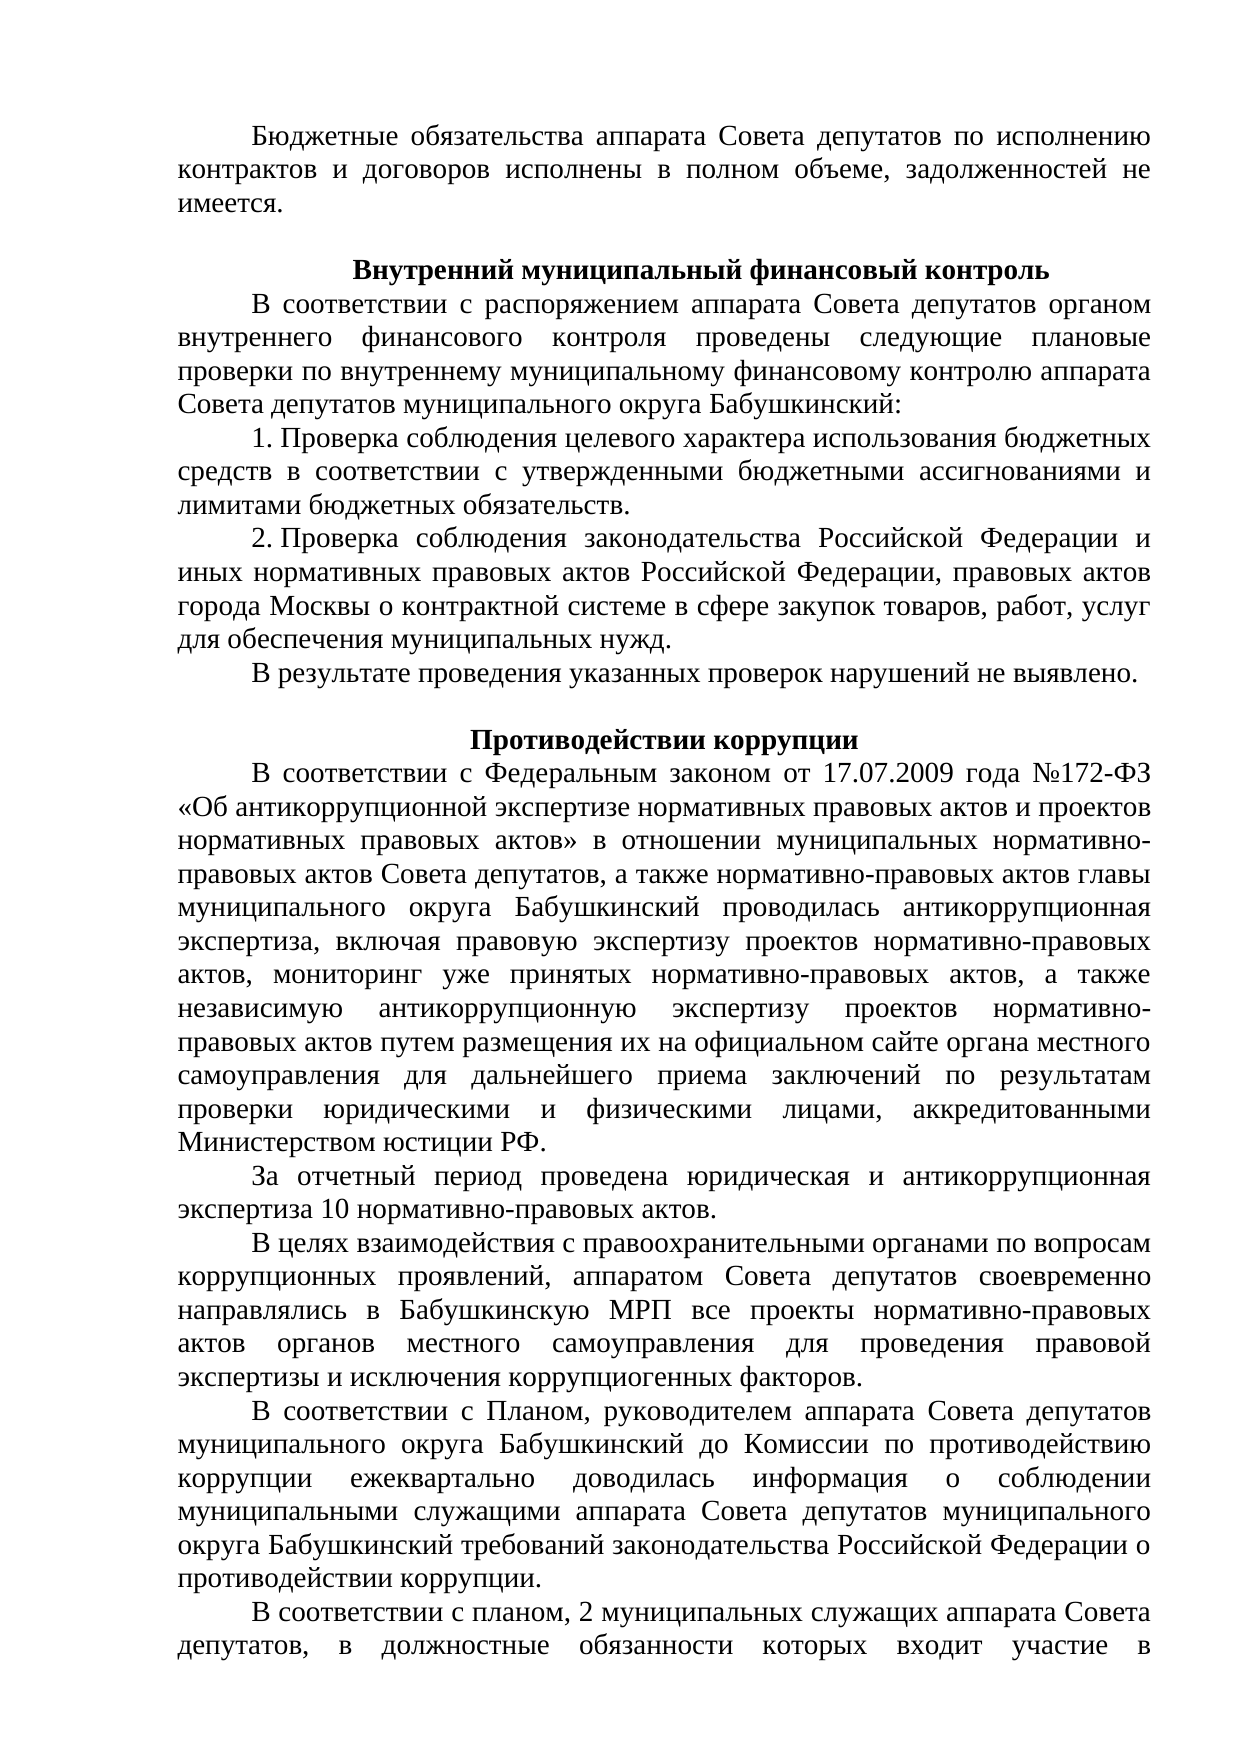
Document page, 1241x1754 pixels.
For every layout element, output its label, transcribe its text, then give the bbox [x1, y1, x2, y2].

text За отчетный период проведена юридическая и антикоррупционная экспертиза 10 нормативно-правовых актов. [177, 1158, 1152, 1225]
text Противодействии коррупции [177, 722, 1152, 755]
text Внутренний муниципальный финансовый контроль [177, 252, 1152, 286]
text 2. Проверка соблюдения законодательства Российской Федерации и иных нормативных правовых актов Российской Федерации, правовых актов города Москвы о контрактной системе в сфере закупок товаров, работ, услуг для обеспечения муниципальных нужд. [177, 521, 1152, 655]
text В соответствии с Федеральным законом от 17.07.2009 года №172-ФЗ «Об антикоррупционной экспертизе нормативных правовых актов и проектов нормативных правовых актов» в отношении муниципальных нормативно-правовых актов Совета депутатов, а также нормативно-правовых актов главы муниципального округа Бабушкинский проводилась антикоррупционная экспертиза, включая правовую экспертизу проектов нормативно-правовых актов, мониторинг уже принятых нормативно-правовых актов, а также независимую антикоррупционную экспертизу проектов нормативно-правовых актов путем размещения их на официальном сайте органа местного самоуправления для дальнейшего приема заключений по результатам проверки юридическими и физическими лицами, аккредитованными Министерством юстиции РФ. [177, 755, 1152, 1158]
text В результате проведения указанных проверок нарушений не выявлено. [177, 655, 1152, 688]
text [177, 1594, 1152, 1661]
text В целях взаимодействия с правоохранительными органами по вопросам коррупционных проявлений, аппаратом Совета депутатов своевременно направлялись в Бабушкинскую МРП все проекты нормативно-правовых актов органов местного самоуправления для проведения правовой экспертизы и исключения коррупциогенных факторов. [177, 1225, 1152, 1393]
text 1. Проверка соблюдения целевого характера использования бюджетных средств в соответствии с утвержденными бюджетными ассигнованиями и лимитами бюджетных обязательств. [177, 420, 1152, 521]
text В соответствии с Планом, руководителем аппарата Совета депутатов муниципального округа Бабушкинский до Комиссии по противодействию коррупции ежеквартально доводилась информация о соблюдении муниципальными служащими аппарата Совета депутатов муниципального округа Бабушкинский требований законодательства Российской Федерации о противодействии коррупции. [177, 1393, 1152, 1594]
text В соответствии с распоряжением аппарата Совета депутатов органом внутреннего финансового контроля проведены следующие плановые проверки по внутреннему муниципальному финансовому контролю аппарата Совета депутатов муниципального округа Бабушкинский: [177, 286, 1152, 420]
text Бюджетные обязательства аппарата Совета депутатов по исполнению контрактов и договоров исполнены в полном объеме, задолженностей не имеется. [177, 118, 1152, 219]
